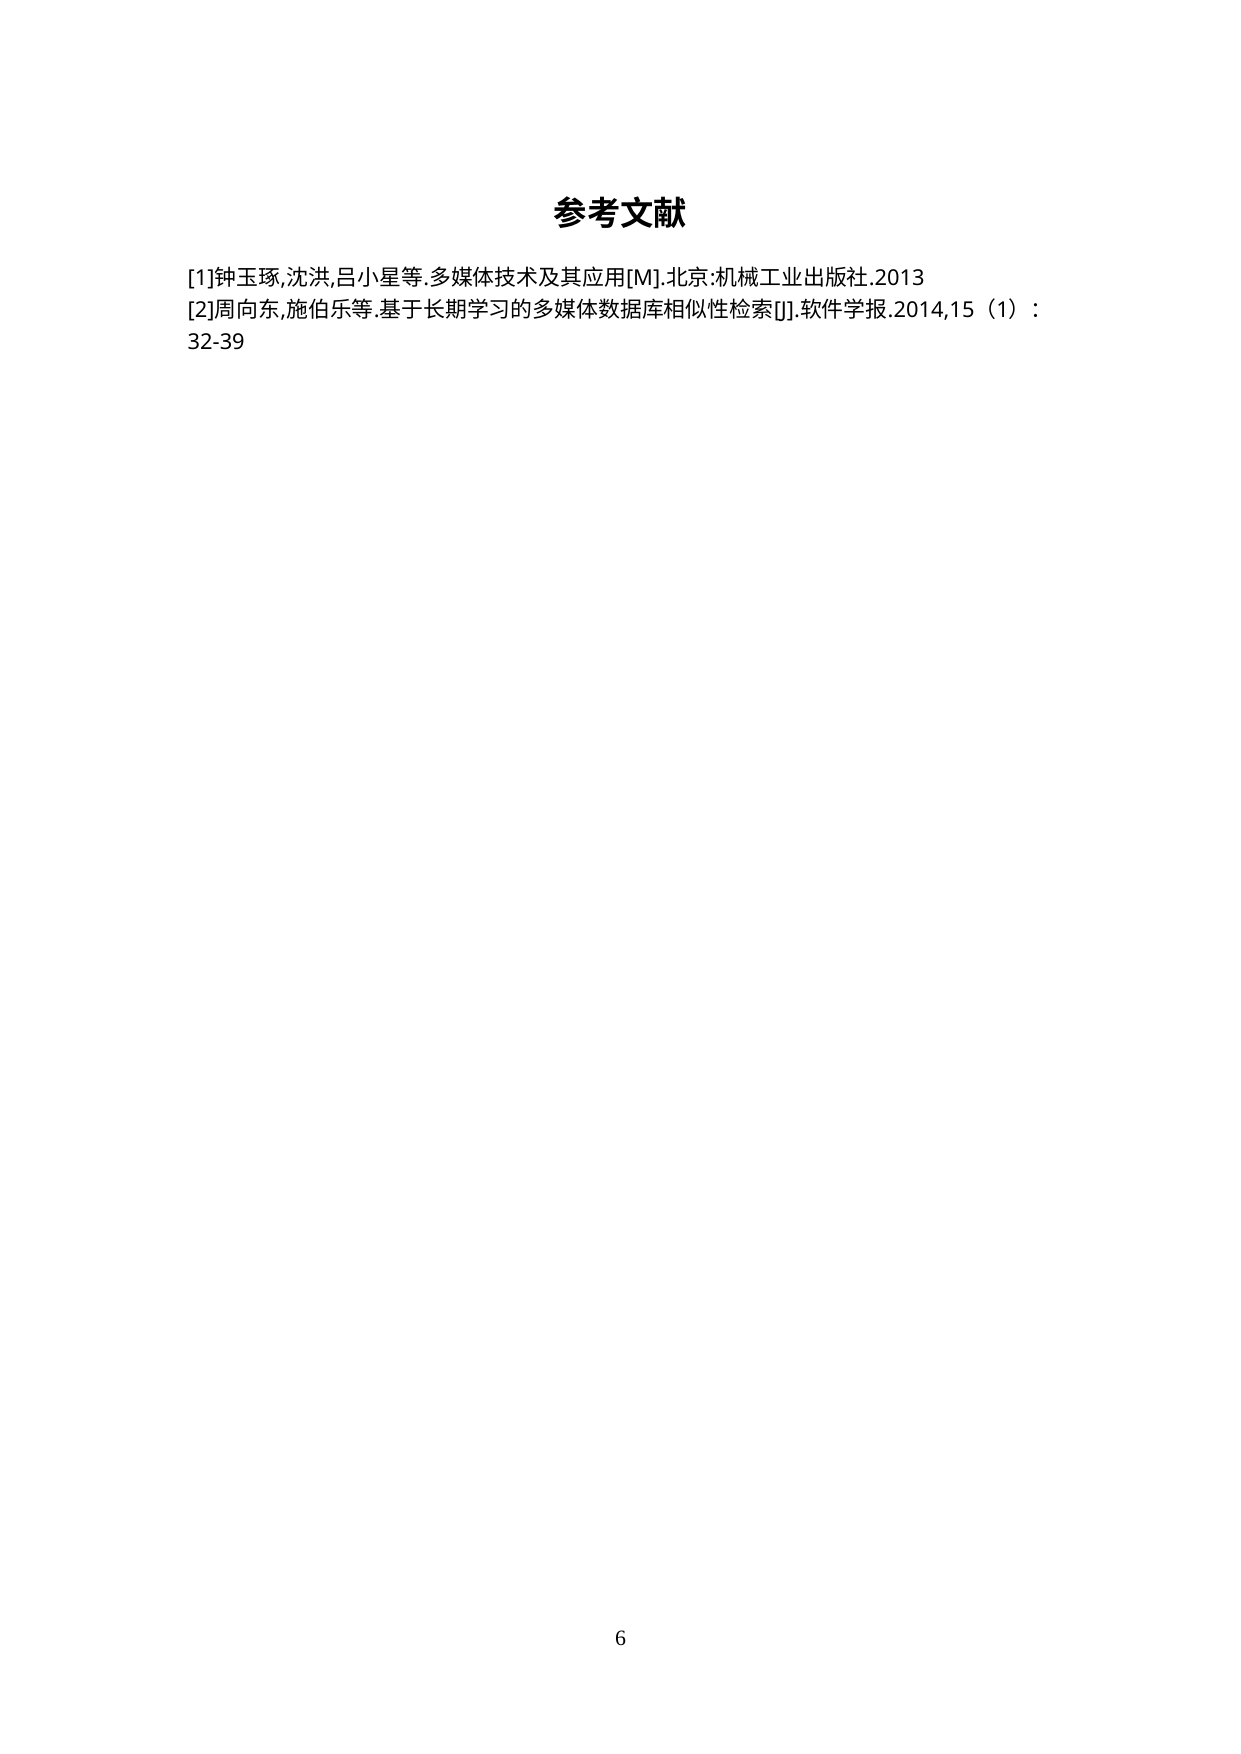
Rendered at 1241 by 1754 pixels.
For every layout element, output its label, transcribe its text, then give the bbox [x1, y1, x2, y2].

text [1]钟玉琢,沈洪,吕小星等.多媒体技术及其应用[M].北京:机械工业出版社.2013 [187, 259, 1053, 292]
text [2]周向东,施伯乐等.基于长期学习的多媒体数据库相似性检索[J].软件学报.2014,15（1）：32-39 [187, 292, 1053, 357]
text 参考文献 [187, 178, 1053, 243]
